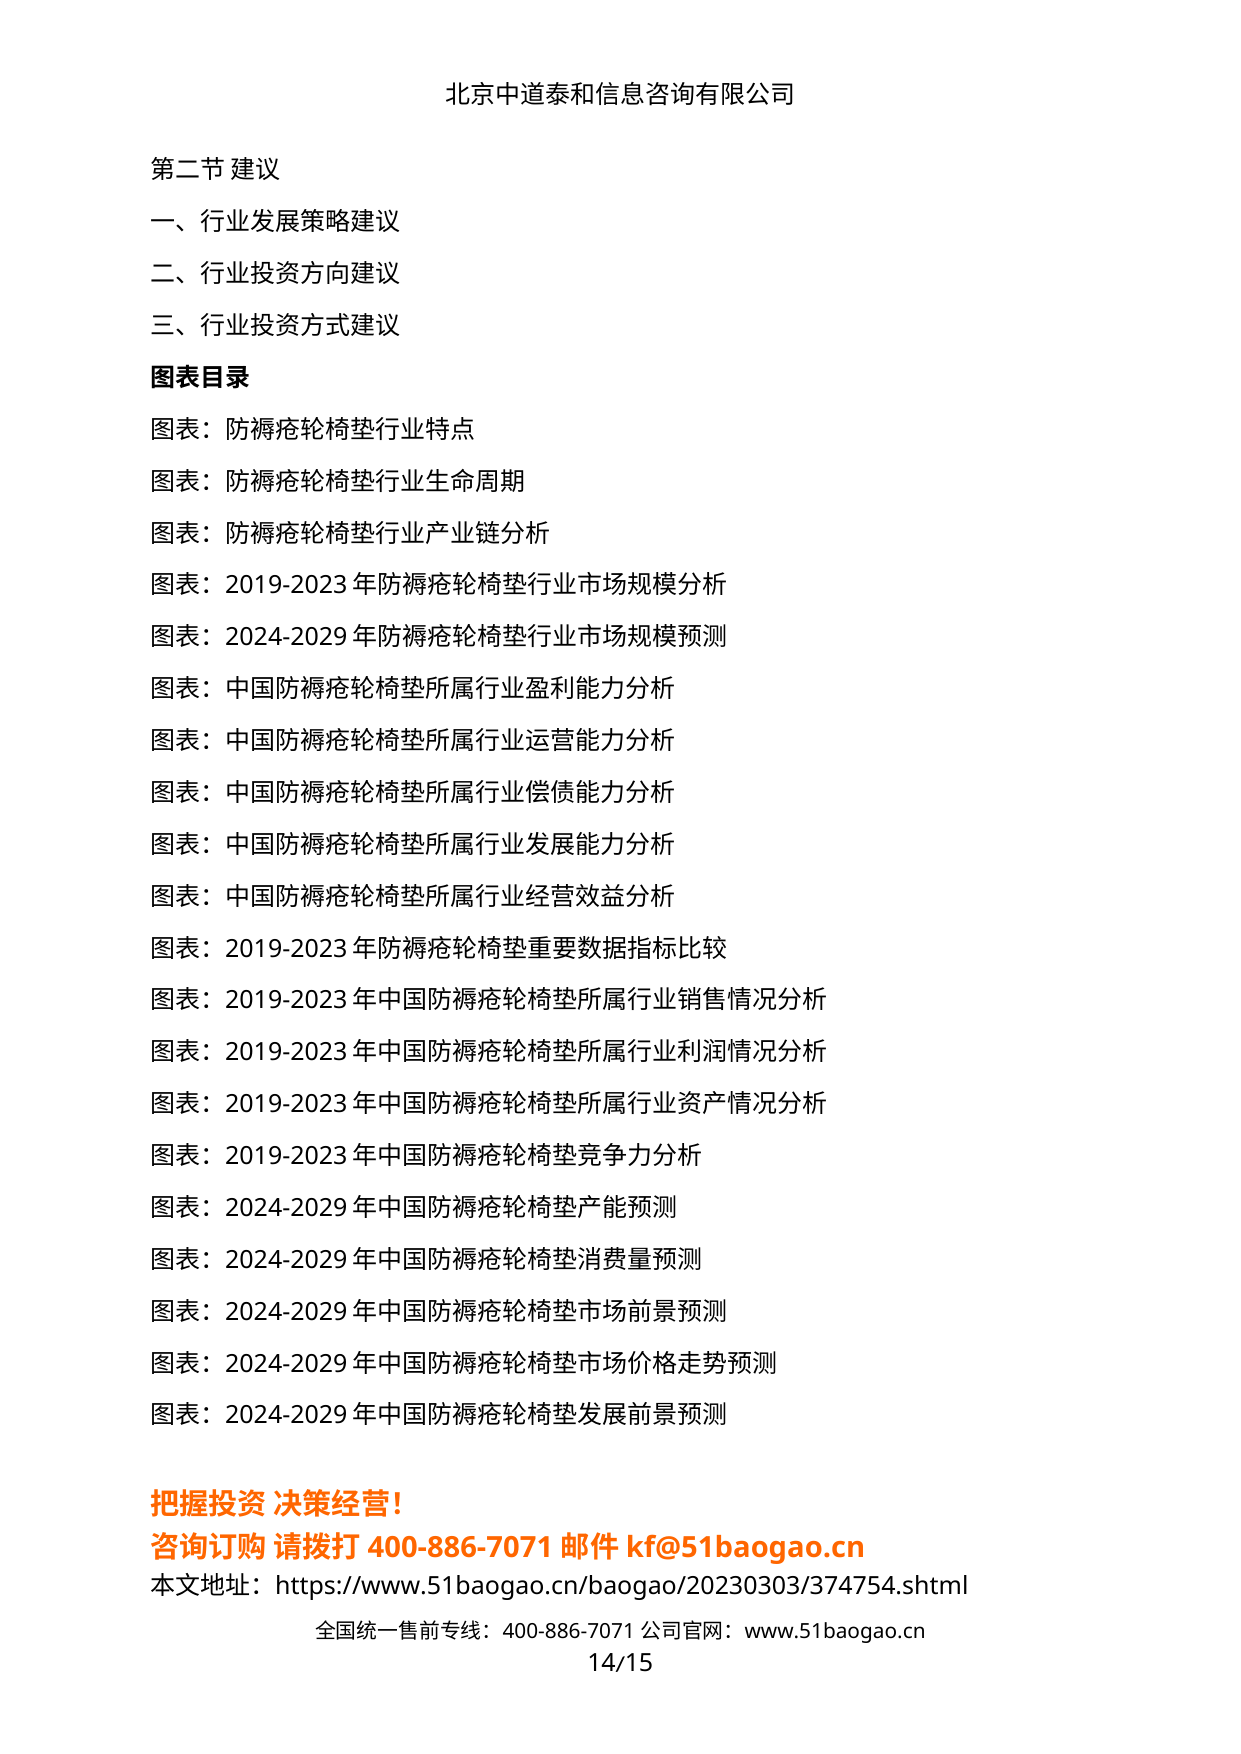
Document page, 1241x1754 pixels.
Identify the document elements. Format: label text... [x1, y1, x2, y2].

text 图表：防褥疮轮椅垫行业生命周期 [150, 461, 1090, 497]
text 二、行业投资方向建议 [150, 254, 1090, 290]
text 图表目录 [150, 357, 1090, 394]
text 图表：中国防褥疮轮椅垫所属行业盈利能力分析 [150, 669, 1090, 705]
text 三、行业投资方式建议 [150, 306, 1090, 342]
text 图表：2024-2029年中国防褥疮轮椅垫消费量预测 [150, 1239, 1090, 1276]
text 图表：2024-2029年防褥疮轮椅垫行业市场规模预测 [150, 617, 1090, 653]
text 图表：中国防褥疮轮椅垫所属行业偿债能力分析 [150, 772, 1090, 809]
text 把握投资 决策经营！咨询订购 请拨打 400-886-7071 邮件 kf@51baogao.cn本文地址：https://www.51baogao.cn/baogao/20230303/374754.shtml [150, 1447, 1090, 1602]
text 图表：2024-2029年中国防褥疮轮椅垫市场前景预测 [150, 1291, 1090, 1327]
text 图表：2024-2029年中国防褥疮轮椅垫产能预测 [150, 1187, 1090, 1224]
text 图表：2019-2023年中国防褥疮轮椅垫竞争力分析 [150, 1136, 1090, 1172]
text 图表：2019-2023年中国防褥疮轮椅垫所属行业销售情况分析 [150, 980, 1090, 1016]
text 图表：2024-2029年中国防褥疮轮椅垫发展前景预测 [150, 1395, 1090, 1431]
text 一、行业发展策略建议 [150, 202, 1090, 238]
text 图表：2019-2023年防褥疮轮椅垫行业市场规模分析 [150, 565, 1090, 601]
text 图表：中国防褥疮轮椅垫所属行业发展能力分析 [150, 824, 1090, 861]
text 图表：防褥疮轮椅垫行业特点 [150, 409, 1090, 446]
text 图表：中国防褥疮轮椅垫所属行业运营能力分析 [150, 721, 1090, 757]
text 图表：2019-2023年中国防褥疮轮椅垫所属行业利润情况分析 [150, 1032, 1090, 1068]
text 图表：2019-2023年中国防褥疮轮椅垫所属行业资产情况分析 [150, 1084, 1090, 1120]
text 图表：防褥疮轮椅垫行业产业链分析 [150, 513, 1090, 549]
text 图表：2024-2029年中国防褥疮轮椅垫市场价格走势预测 [150, 1343, 1090, 1379]
text 第二节 建议 [150, 150, 1090, 186]
text 图表：2019-2023年防褥疮轮椅垫重要数据指标比较 [150, 928, 1090, 964]
text 图表：中国防褥疮轮椅垫所属行业经营效益分析 [150, 876, 1090, 912]
